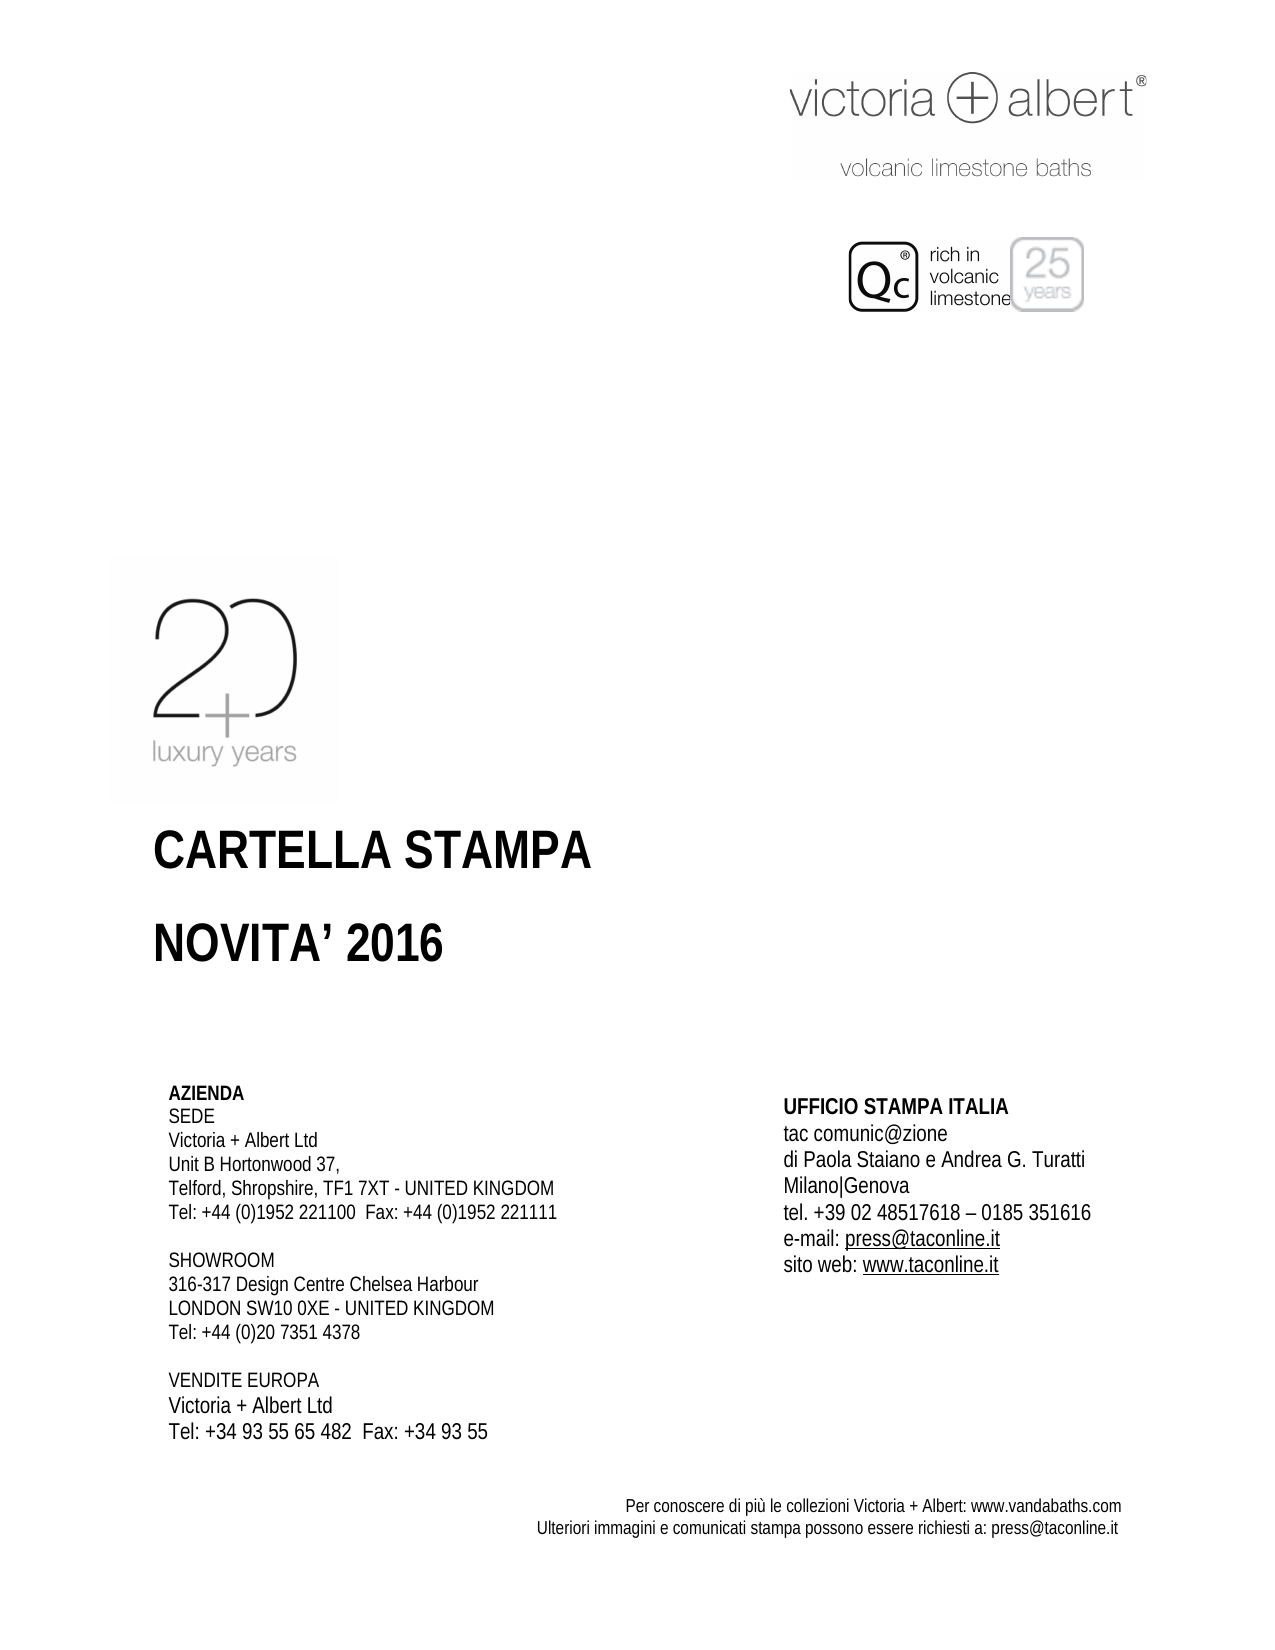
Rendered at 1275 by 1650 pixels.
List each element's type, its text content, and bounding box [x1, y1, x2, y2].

text NOVITA’ 2016 [153, 911, 1121, 973]
text Victoria + Albert Ltd [168, 1392, 1121, 1418]
text VENDITE EUROPA [168, 1368, 1121, 1392]
picture [789, 72, 1147, 180]
text LONDON SW10 0XE - UNITED KINGDOM [168, 1296, 1121, 1320]
text Tel: +44 (0)1952 221100 Fax: +44 (0)1952 221111 [168, 1200, 1121, 1224]
text 316-317 Design Centre Chelsea Harbour [168, 1272, 1121, 1296]
text Tel: +44 (0)20 7351 4378 [168, 1320, 1121, 1344]
text SHOWROOM [168, 1248, 1121, 1272]
text Tel: +34 93 55 65 482 Fax: +34 93 55 [168, 1418, 1121, 1444]
text Telford, Shropshire, TF1 7XT - UNITED KINGDOM [168, 1176, 1121, 1200]
picture [109, 555, 341, 804]
text CARTELLA STAMPA [153, 817, 1121, 880]
picture [848, 237, 1084, 312]
text SEDE [168, 1104, 1121, 1128]
text Victoria + Albert Ltd [168, 1128, 1121, 1152]
text Unit B Hortonwood 37, [168, 1152, 1121, 1176]
text AZIENDA [168, 1080, 1121, 1104]
